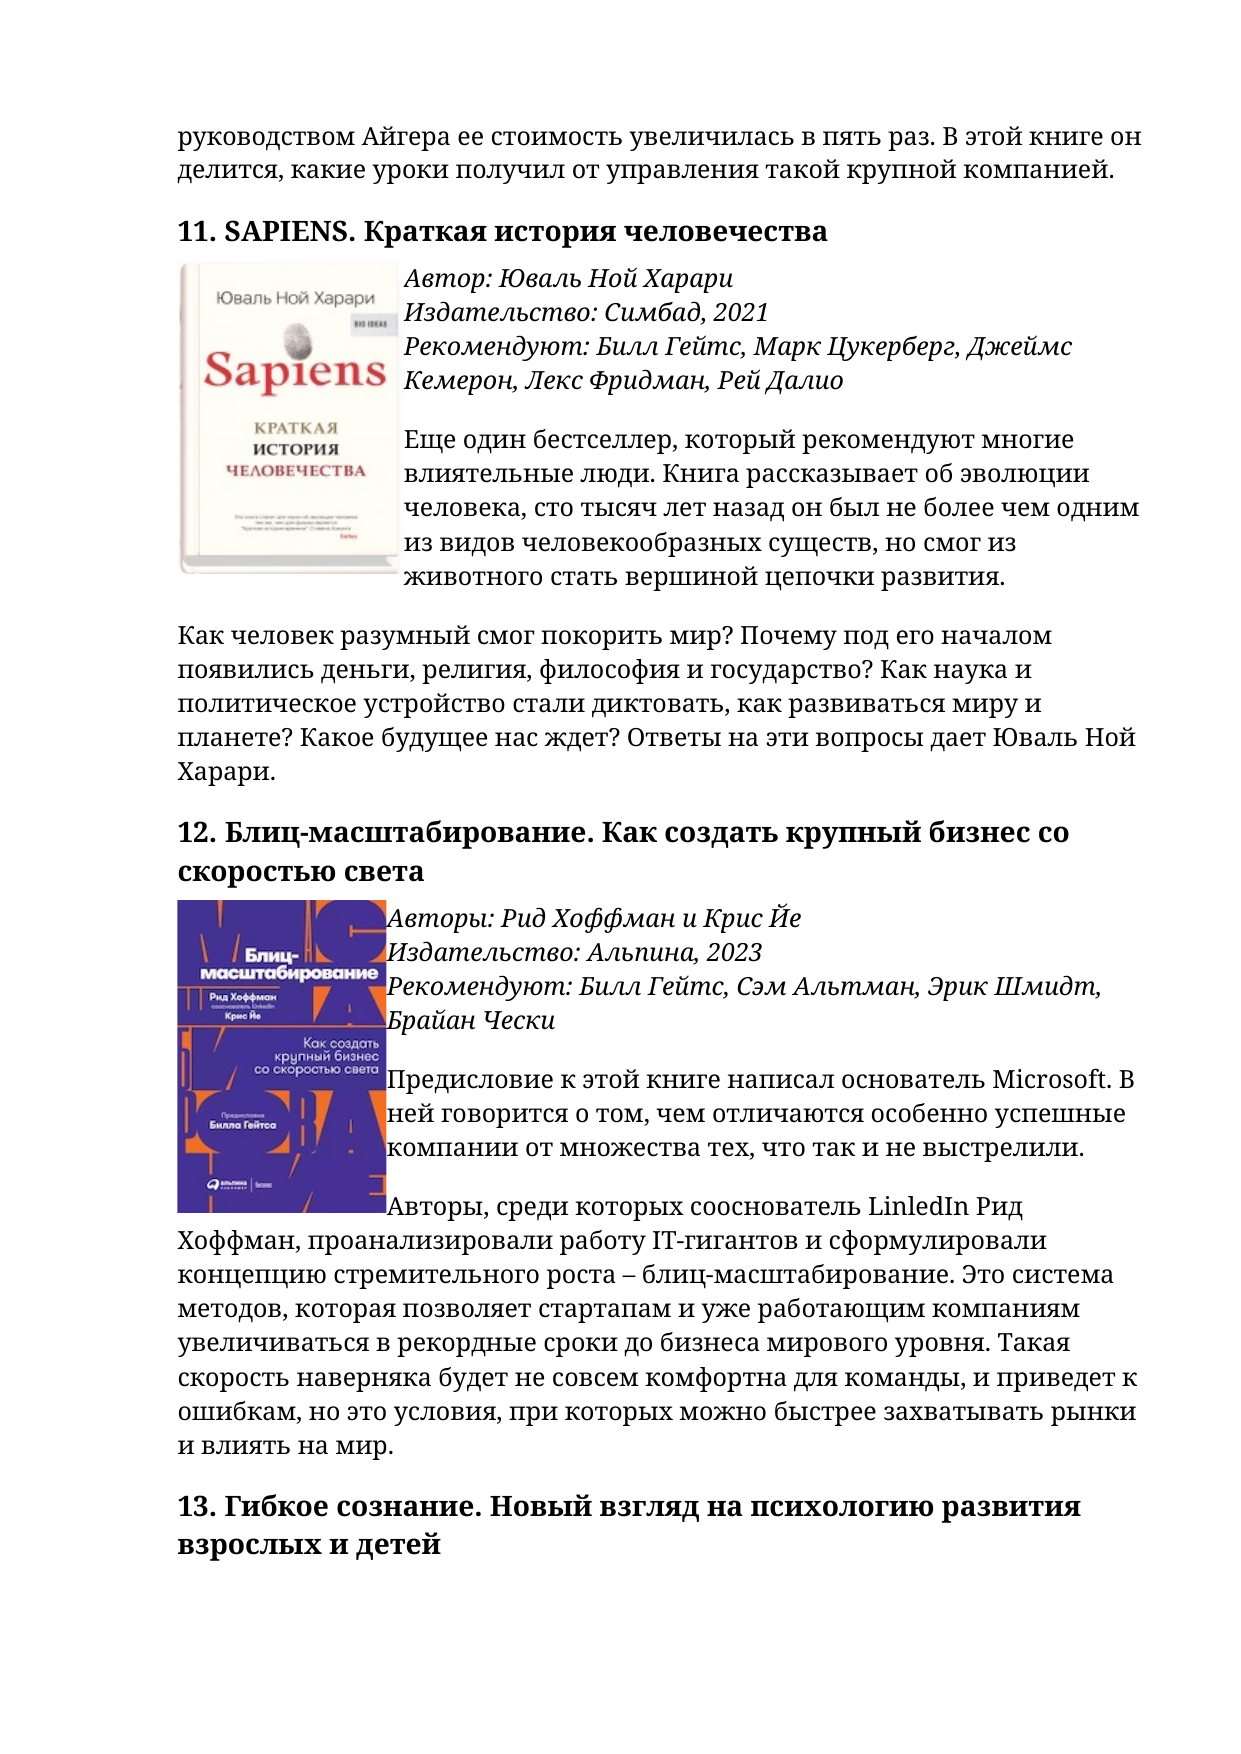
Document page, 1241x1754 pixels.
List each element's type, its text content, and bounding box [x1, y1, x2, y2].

text Авторы: Рид Хоффман и Крис Йе Издательство: Альпина, 2023 Рекомендуют: Билл Гейтс, Сэм Альтман, Эрик Шмидт, Брайан Чески [387, 900, 1152, 1037]
text Авторы, среди которых сооснователь LinledIn Рид Хоффман, проанализировали работу IT-гигантов и сформулировали концепцию стремительного роста – блиц-масштабирование. Это система методов, которая позволяет стартапам и уже работающим компаниям увеличиваться в рекордные сроки до бизнеса мирового уровня. Такая скорость наверняка будет не совсем комфортна для команды, и приведет к ошибкам, но это условия, при которых можно быстрее захватывать рынки и влиять на мир. [177, 1189, 1152, 1461]
text Еще один бестселлер, который рекомендуют многие влиятельные люди. Книга рассказывает об эволюции человека, сто тысяч лет назад он был не более чем одним из видов человекообразных существ, но смог из животного стать вершиной цепочки развития. [177, 422, 1152, 592]
text Предисловие к этой книге написал основатель Microsoft. В ней говорится о том, чем отличаются особенно успешные компании от множества тех, что так и не выстрелили. [387, 1062, 1152, 1164]
text Автор: Юваль Ной Харари Издательство: Симбад, 2021 Рекомендуют: Билл Гейтс, Марк Цукерберг, Джеймс Кемерон, Лекс Фридман, Рей Далио [404, 261, 1152, 397]
text 11. SAPIENS. Краткая история человечества [177, 211, 1152, 249]
text Как человек разумный смог покорить мир? Почему под его началом появились деньги, религия, философия и государство? Как наука и политическое устройство стали диктовать, как развиваться миру и планете? Какое будущее нас ждет? Ответы на эти вопросы дает Юваль Ной Харари. [177, 617, 1152, 788]
text 12. Блиц-масштабирование. Как создать крупный бизнес со скоростью света [177, 813, 1152, 889]
picture [177, 900, 387, 1213]
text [177, 118, 1152, 186]
picture [177, 260, 404, 574]
text 13. Гибкое сознание. Новый взгляд на психологию развития взрослых и детей [177, 1486, 1152, 1563]
